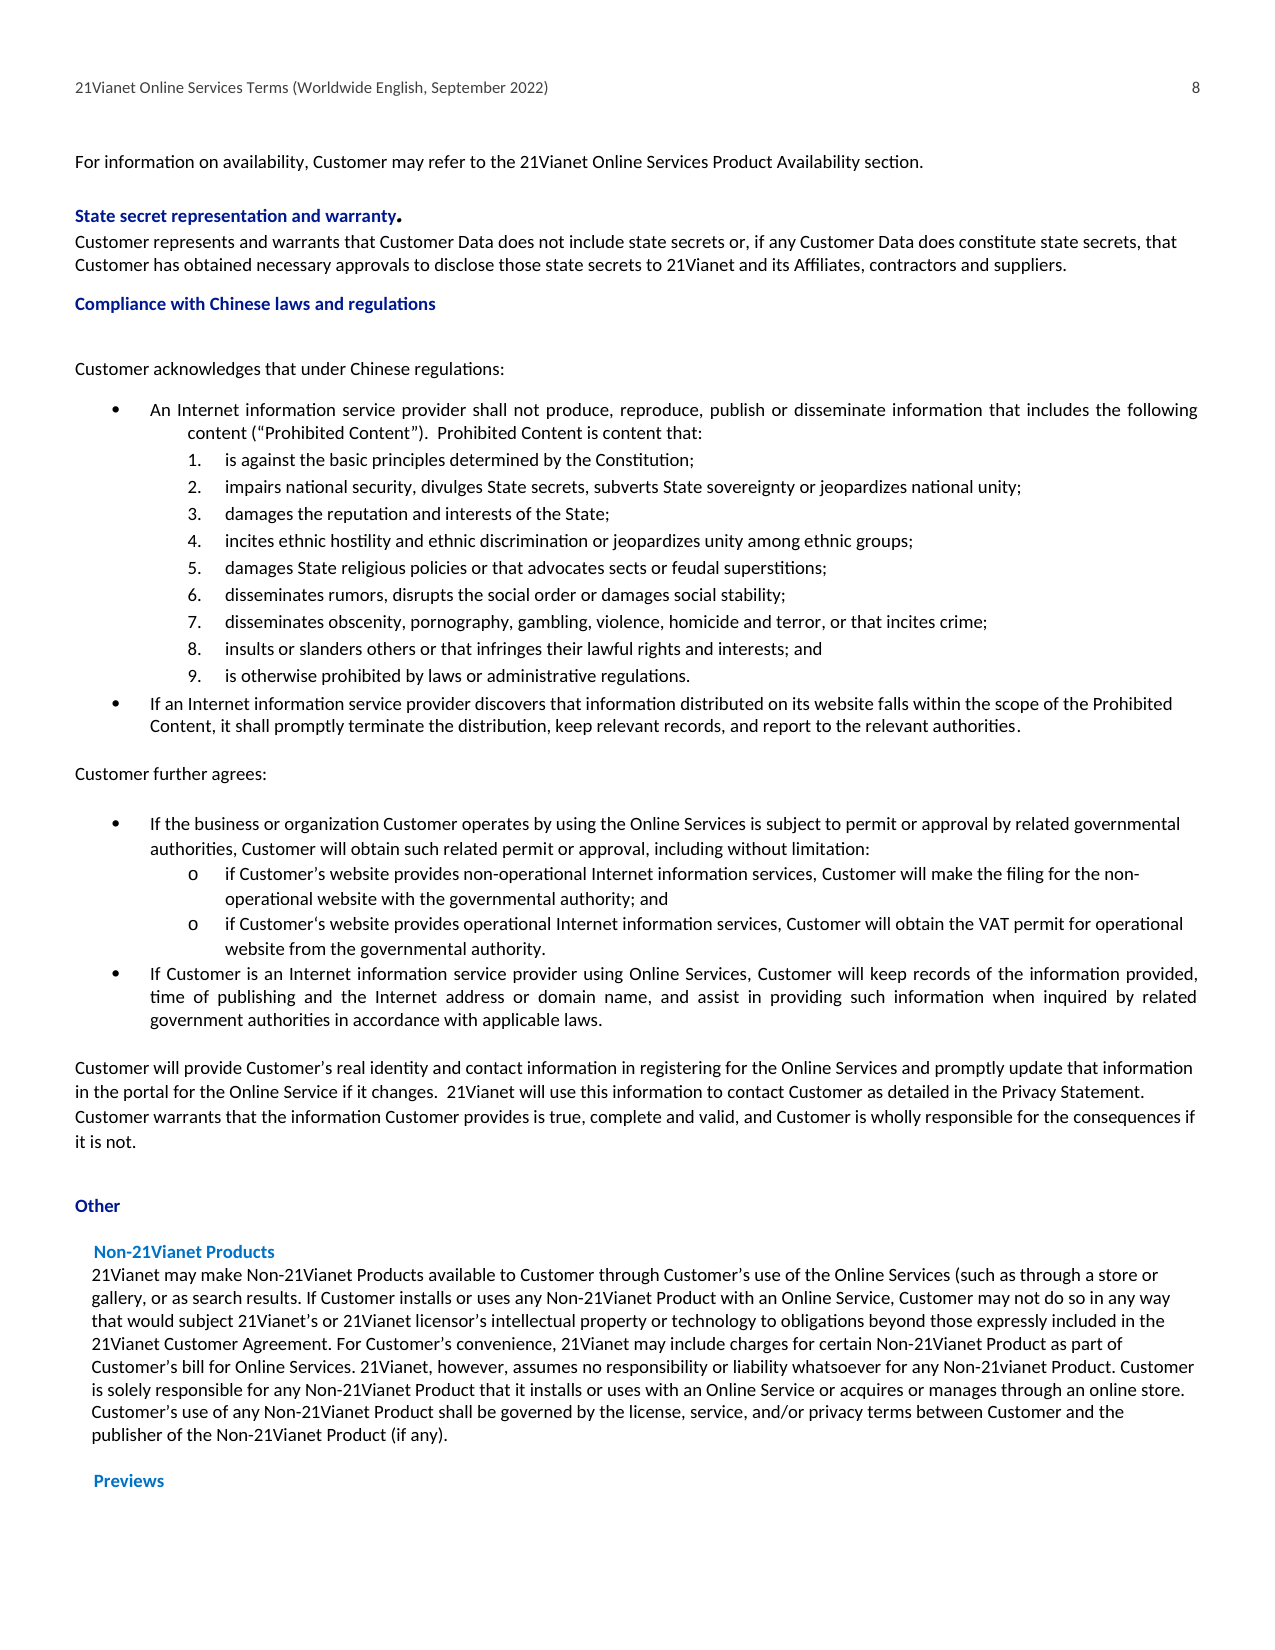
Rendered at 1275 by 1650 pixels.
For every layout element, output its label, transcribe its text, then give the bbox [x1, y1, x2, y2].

list damages State religious policies or that advocates sects or feudal superstitions; [187, 556, 1200, 579]
list insults or slanders others or that infringes their lawful rights and interests; and [187, 638, 1200, 661]
subtitle Other [75, 1194, 1200, 1217]
list if Customer’s website provides non-operational Internet information services, Customer will make the filing for the non-operational website with the governmental authority; and [187, 862, 1200, 910]
list Previews [94, 1469, 1200, 1492]
text Customer will provide Customer’s real identity and contact information in registering for the Online Services and promptly update that information in the portal for the Online Service if it changes. 21Vianet will use this information to contact Customer as detailed in the Privacy Statement. Customer warrants that the information Customer provides is true, complete and valid, and Customer is wholly responsible for the consequences if it is not. [75, 1056, 1200, 1153]
list damages the reputation and interests of the State; [187, 502, 1200, 525]
subtitle Compliance with Chinese laws and regulations [75, 292, 1200, 315]
list If an Internet information service provider discovers that information distributed on its website falls within the scope of the Prohibited Content, it shall promptly terminate the distribution, keep relevant records, and report to the relevant authorities. [112, 692, 1200, 738]
list disseminates rumors, disrupts the social order or damages social stability; [187, 583, 1200, 606]
list incites ethnic hostility and ethnic discrimination or jeopardizes unity among ethnic groups; [187, 529, 1200, 552]
list if Customer‘s website provides operational Internet information services, Customer will obtain the VAT permit for operational website from the governmental authority. [187, 912, 1200, 961]
text Customer acknowledges that under Chinese regulations: [75, 357, 1200, 379]
list If Customer is an Internet information service provider using Online Services, Customer will keep records of the information provided, time of publishing and the Internet address or domain name, and assist in providing such information when inquired by related government authorities in accordance with applicable laws. [112, 962, 1200, 1031]
list Non-21Vianet Products [94, 1240, 1200, 1263]
list An Internet information service provider shall not produce, reproduce, publish or disseminate information that includes the following content (“Prohibited Content”). Prohibited Content is content that: [112, 398, 1200, 444]
subtitle State secret representation and warranty. [75, 196, 1200, 230]
text Customer represents and warrants that Customer Data does not include state secrets or, if any Customer Data does constitute state secrets, that Customer has obtained necessary approvals to disclose those state secrets to 21Vianet and its Affiliates, contractors and suppliers. [75, 230, 1200, 276]
list impairs national security, divulges State secrets, subverts State sovereignty or jeopardizes national unity; [187, 475, 1200, 498]
list 21Vianet may make Non-21Vianet Products available to Customer through Customer’s use of the Online Services (such as through a store or gallery, or as search results. If Customer installs or uses any Non-21Vianet Product with an Online Service, Customer may not do so in any way that would subject 21Vianet’s or 21Vianet licensor’s intellectual property or technology to obligations beyond those expressly included in the 21Vianet Customer Agreement. For Customer’s convenience, 21Vianet may include charges for certain Non-21Vianet Product as part of Customer’s bill for Online Services. 21Vianet, however, assumes no responsibility or liability whatsoever for any Non-21vianet Product. Customer is solely responsible for any Non-21Vianet Product that it installs or uses with an Online Service or acquires or manages through an online store. Customer’s use of any Non-21Vianet Product shall be governed by the license, service, and/or privacy terms between Customer and the publisher of the Non-21Vianet Product (if any). [91, 1263, 1200, 1446]
list is otherwise prohibited by laws or administrative regulations. [187, 665, 1200, 688]
text Customer further agrees: [75, 763, 1200, 786]
list For information on availability, Customer may refer to the 21Vianet Online Services Product Availability section. [75, 150, 1200, 173]
list is against the basic principles determined by the Constitution; [187, 448, 1200, 471]
list disseminates obscenity, pornography, gambling, violence, homicide and terror, or that incites crime; [187, 611, 1200, 633]
list If the business or organization Customer operates by using the Online Services is subject to permit or approval by related governmental authorities, Customer will obtain such related permit or approval, including without limitation: [112, 812, 1200, 860]
